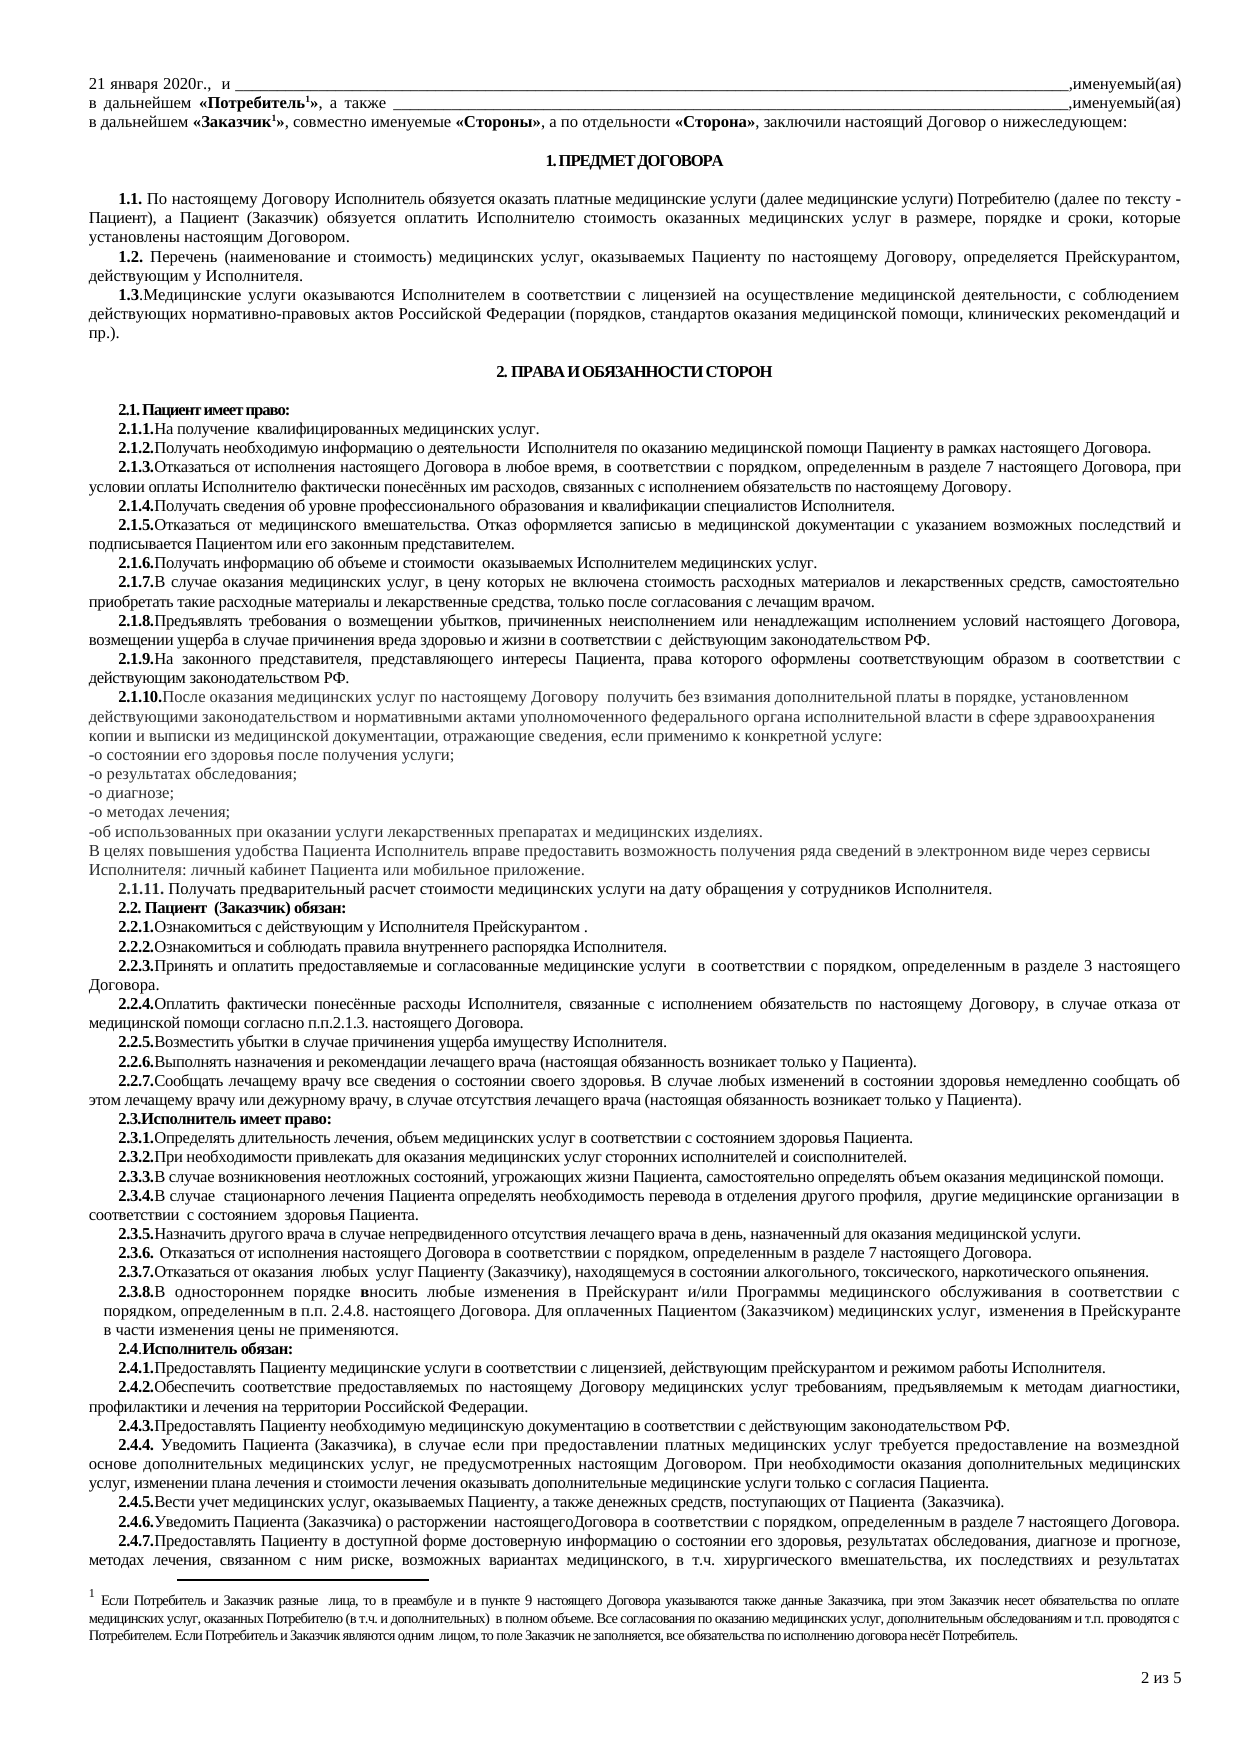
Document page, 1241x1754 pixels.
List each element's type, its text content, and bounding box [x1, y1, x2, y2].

text -о состоянии его здоровья после получения услуги; [88, 745, 1181, 764]
text 2.4.Исполнитель обязан: [88, 1339, 1181, 1358]
text 2.4.6.Уведомить Пациента (Заказчика) о расторжении настоящегоДоговора в соответствии с порядком, определенным в разделе 7 настоящего Договора. [88, 1511, 1181, 1531]
text -об использованных при оказании услуги лекарственных препаратах и медицинских изделиях. [88, 821, 1181, 841]
text 2.4.2.Обеспечить соответствие предоставляемых по настоящему Договору медицинских услуг требованиям, предъявляемым к методам диагностики, профилактики и лечения на территории Российской Федерации. [88, 1377, 1181, 1416]
text -о методах лечения; [88, 802, 1181, 821]
text 2.3.1.Определять длительность лечения, объем медицинских услуг в соответствии с состоянием здоровья Пациента. [88, 1128, 1181, 1147]
text 2.3.2.При необходимости привлекать для оказания медицинских услуг сторонних исполнителей и соисполнителей. [88, 1147, 1181, 1166]
text -о результатах обследования; [88, 764, 1181, 783]
text 2.4.3.Предоставлять Пациенту необходимую медицинскую документацию в соответствии с действующим законодательством РФ. [88, 1416, 1181, 1435]
text 2.2.4.Оплатить фактически понесённые расходы Исполнителя, связанные с исполнением обязательств по настоящему Договору, в случае отказа от медицинской помощи согласно п.п.2.1.3. настоящего Договора. [88, 994, 1181, 1032]
text 2.2.5.Возместить убытки в случае причинения ущерба имуществу Исполнителя. [88, 1032, 1181, 1051]
text 2.2.3.Принять и оплатить предоставляемые и согласованные медицинские услуги в соответствии с порядком, определенным в разделе 3 настоящего Договора. [88, 956, 1181, 994]
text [88, 74, 1181, 131]
text 2.1.3.Отказаться от исполнения настоящего Договора в любое время, в соответствии с порядком, определенным в разделе 7 настоящего Договора, при условии оплаты Исполнителю фактически понесённых им расходов, связанных с исполнением обязательств по настоящему Договору. [88, 457, 1181, 496]
text 2.4.4. Уведомить Пациента (Заказчика), в случае если при предоставлении платных медицинских услуг требуется предоставление на возмездной основе дополнительных медицинских услуг, не предусмотренных настоящим Договором. При необходимости оказания дополнительных медицинских услуг, изменении плана лечения и стоимости лечения оказывать дополнительные медицинские услуги только с согласия Пациента. [88, 1435, 1181, 1492]
text 2.1.10.После оказания медицинских услуг по настоящему Договору получить без взимания дополнительной платы в порядке, установленном действующими законодательством и нормативными актами уполномоченного федерального органа исполнительной власти в сфере здравоохранения копии и выписки из медицинской документации, отражающие сведения, если применимо к конкретной услуге: [88, 687, 1181, 745]
text 1.3.Медицинские услуги оказываются Исполнителем в соответствии с лицензией на осуществление медицинской деятельности, с соблюдением действующих нормативно-правовых актов Российской Федерации (порядков, стандартов оказания медицинской помощи, клинических рекомендаций и пр.). [88, 285, 1181, 342]
text 2.3.8.В одностороннем порядке вносить любые изменения в Прейскурант и/или Программы медицинского обслуживания в соответствии с порядком, определенным в п.п. 2.4.8. настоящего Договора. Для оплаченных Пациентом (Заказчиком) медицинских услуг, изменения в Прейскуранте в части изменения цены не применяются. [103, 1281, 1181, 1339]
text -о диагнозе; [88, 783, 1181, 802]
text 2.4.1.Предоставлять Пациенту медицинские услуги в соответствии с лицензией, действующим прейскурантом и режимом работы Исполнителя. [88, 1358, 1181, 1377]
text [88, 1531, 1181, 1569]
text 2. Права и обязанности Сторон [88, 361, 1181, 381]
text 2.1.6.Получать информацию об объеме и стоимости оказываемых Исполнителем медицинских услуг. [88, 553, 1181, 572]
text 2.1.9.На законного представителя, представляющего интересы Пациента, права которого оформлены соответствующим образом в соответствии с действующим законодательством РФ. [88, 649, 1181, 687]
text 2.3.6. Отказаться от исполнения настоящего Договора в соответствии с порядком, определенным в разделе 7 настоящего Договора. [88, 1243, 1181, 1262]
text 2.3.3.В случае возникновения неотложных состояний, угрожающих жизни Пациента, самостоятельно определять объем оказания медицинской помощи. [88, 1166, 1181, 1186]
text 2.3.5.Назначить другого врача в случае непредвиденного отсутствия лечащего врача в день, назначенный для оказания медицинской услуги. [88, 1224, 1181, 1243]
text 2.1. Пациент имеет право: [88, 400, 1181, 419]
text 2.3.Исполнитель имеет право: [88, 1109, 1181, 1128]
text 2.1.1.На получение квалифицированных медицинских услуг. [88, 419, 1181, 438]
text 1.2. Перечень (наименование и стоимость) медицинских услуг, оказываемых Пациенту по настоящему Договору, определяется Прейскурантом, действующим у Исполнителя. [88, 246, 1181, 285]
text В целях повышения удобства Пациента Исполнитель вправе предоставить возможность получения ряда сведений в электронном виде через сервисы Исполнителя: личный кабинет Пациента или мобильное приложение. [88, 841, 1181, 879]
text 2.1.5.Отказаться от медицинского вмешательства. Отказ оформляется записью в медицинской документации с указанием возможных последствий и подписывается Пациентом или его законным представителем. [88, 515, 1181, 553]
text 2.1.11. Получать предварительный расчет стоимости медицинских услуги на дату обращения у сотрудников Исполнителя. [88, 879, 1181, 898]
text 2.3.7.Отказаться от оказания любых услуг Пациенту (Заказчику), находящемуся в состоянии алкогольного, токсического, наркотического опьянения. [103, 1262, 1181, 1281]
text 2.4.5.Вести учет медицинских услуг, оказываемых Пациенту, а также денежных средств, поступающих от Пациента (Заказчика). [88, 1492, 1181, 1511]
text 1.1. По настоящему Договору Исполнитель обязуется оказать платные медицинские услуги (далее медицинские услуги) Потребителю (далее по тексту - Пациент), а Пациент (Заказчик) обязуется оплатить Исполнителю стоимость оказанных медицинских услуг в размере, порядке и сроки, которые установлены настоящим Договором. [88, 189, 1181, 246]
text 2.3.4.В случае стационарного лечения Пациента определять необходимость перевода в отделения другого профиля, другие медицинские организации в соответствии с состоянием здоровья Пациента. [88, 1186, 1181, 1224]
text 2.2.2.Ознакомиться и соблюдать правила внутреннего распорядка Исполнителя. [88, 936, 1181, 956]
text 2.2.1.Ознакомиться с действующим у Исполнителя Прейскурантом . [88, 917, 1181, 936]
text 2.1.2.Получать необходимую информацию о деятельности Исполнителя по оказанию медицинской помощи Пациенту в рамках настоящего Договора. [88, 438, 1181, 457]
text 2.2. Пациент (Заказчик) обязан: [118, 898, 1181, 917]
text 1. Предмет Договора [88, 151, 1181, 170]
text 2.2.7.Сообщать лечащему врачу все сведения о состоянии своего здоровья. В случае любых изменений в состоянии здоровья немедленно сообщать об этом лечащему врачу или дежурному врачу, в случае отсутствия лечащего врача (настоящая обязанность возникает только у Пациента). [88, 1071, 1181, 1109]
text 2.1.4.Получать сведения об уровне профессионального образования и квалификации специалистов Исполнителя. [88, 496, 1181, 515]
text 2.1.7.В случае оказания медицинских услуг, в цену которых не включена стоимость расходных материалов и лекарственных средств, самостоятельно приобретать такие расходные материалы и лекарственные средства, только после согласования с лечащим врачом. [88, 572, 1181, 611]
text 2.1.8.Предъявлять требования о возмещении убытков, причиненных неисполнением или ненадлежащим исполнением условий настоящего Договора, возмещении ущерба в случае причинения вреда здоровью и жизни в соответствии с действующим законодательством РФ. [88, 611, 1181, 649]
text 2.2.6.Выполнять назначения и рекомендации лечащего врача (настоящая обязанность возникает только у Пациента). [88, 1051, 1181, 1071]
